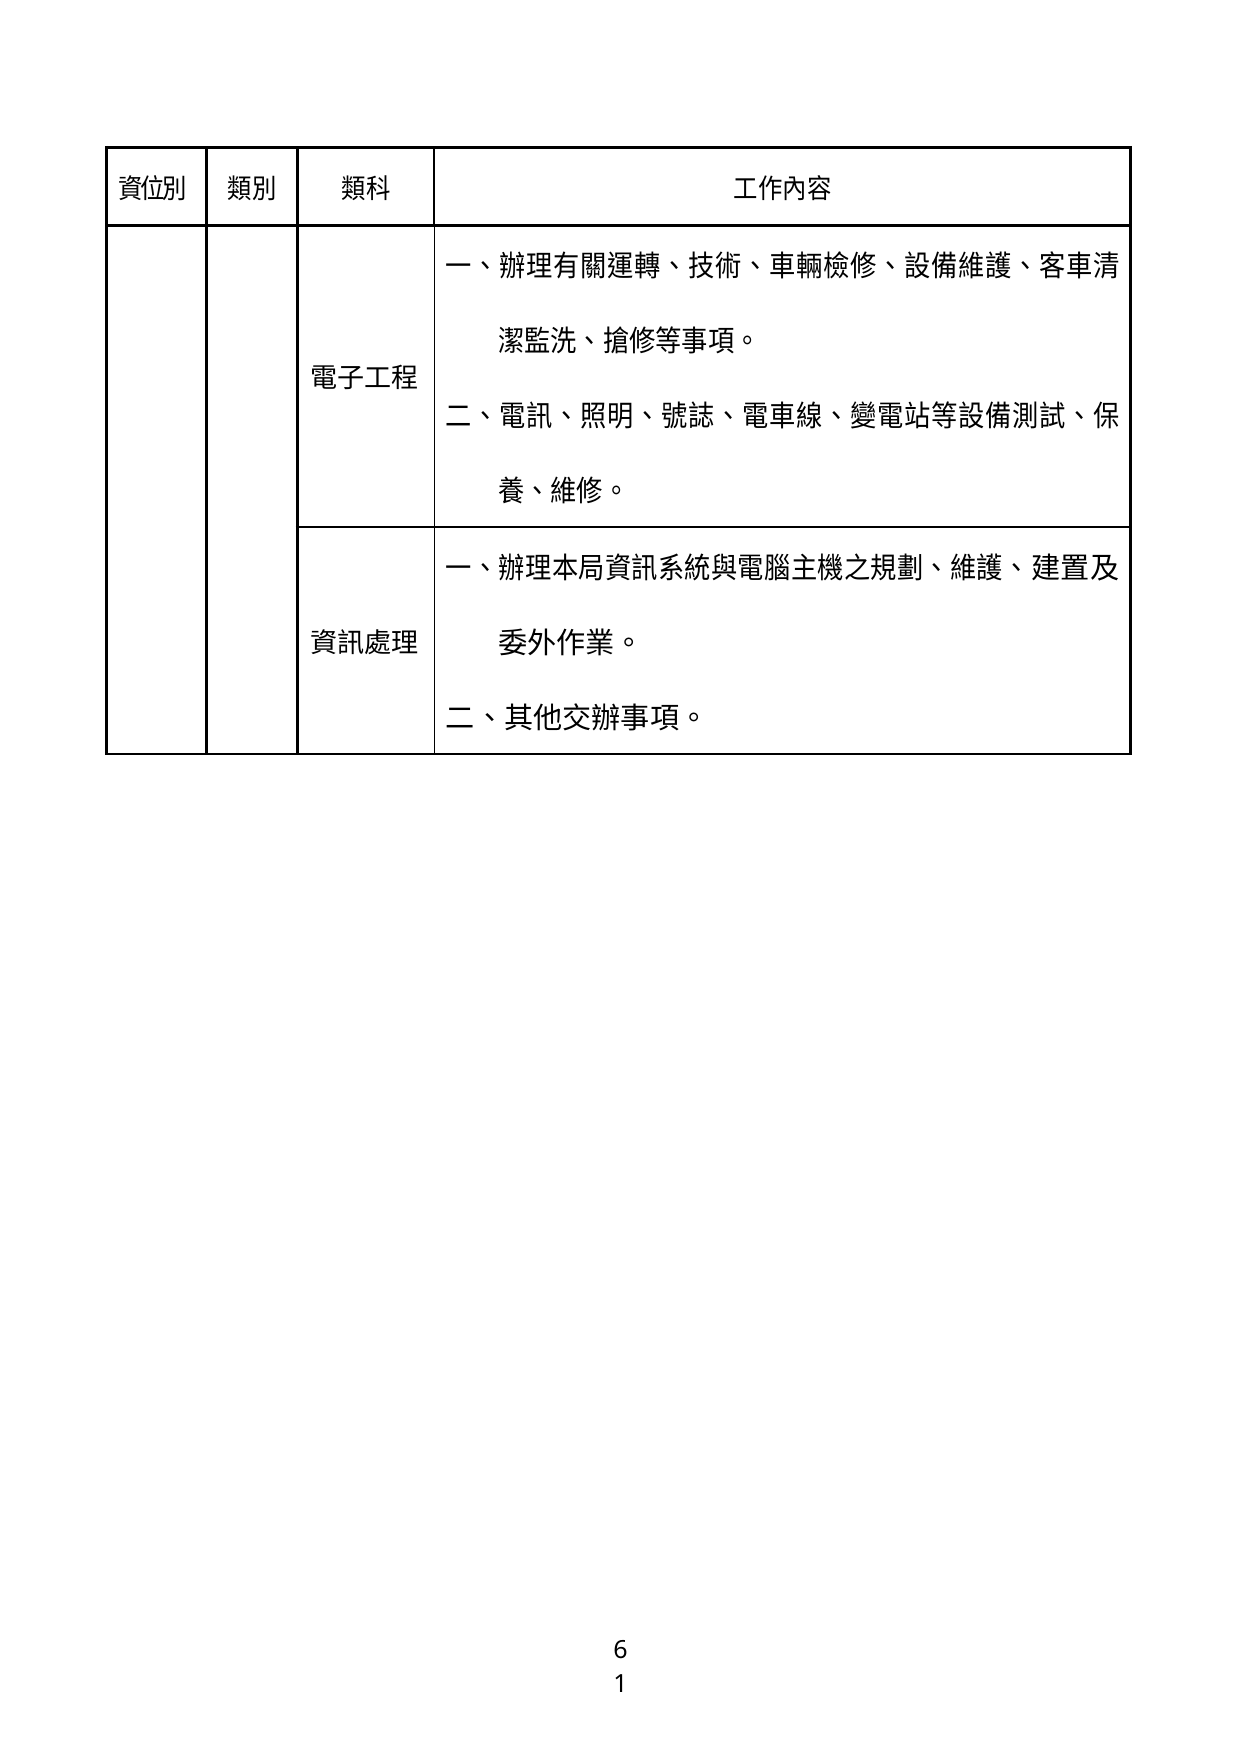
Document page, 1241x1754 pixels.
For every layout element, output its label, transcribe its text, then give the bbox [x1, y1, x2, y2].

table_header 工作內容 [435, 149, 1129, 224]
table_cell 一、辦理有關運轉、技術、車輛檢修、設備維護、客車清潔監洗、搶修等事項。 二、電訊、照明、號誌、電車線、變電站等設備測試、保養、維修。 [435, 227, 1129, 526]
table_cell 電子工程 [299, 227, 434, 526]
table_cell 資訊處理 [299, 528, 434, 753]
table_cell 一、辦理本局資訊系統與電腦主機之規劃、維護、建置及委外作業。 二、其他交辦事項。 [435, 528, 1129, 753]
table_header 類科 [299, 149, 433, 224]
table_header 資位別 [108, 149, 205, 224]
table_header 類別 [208, 149, 296, 224]
